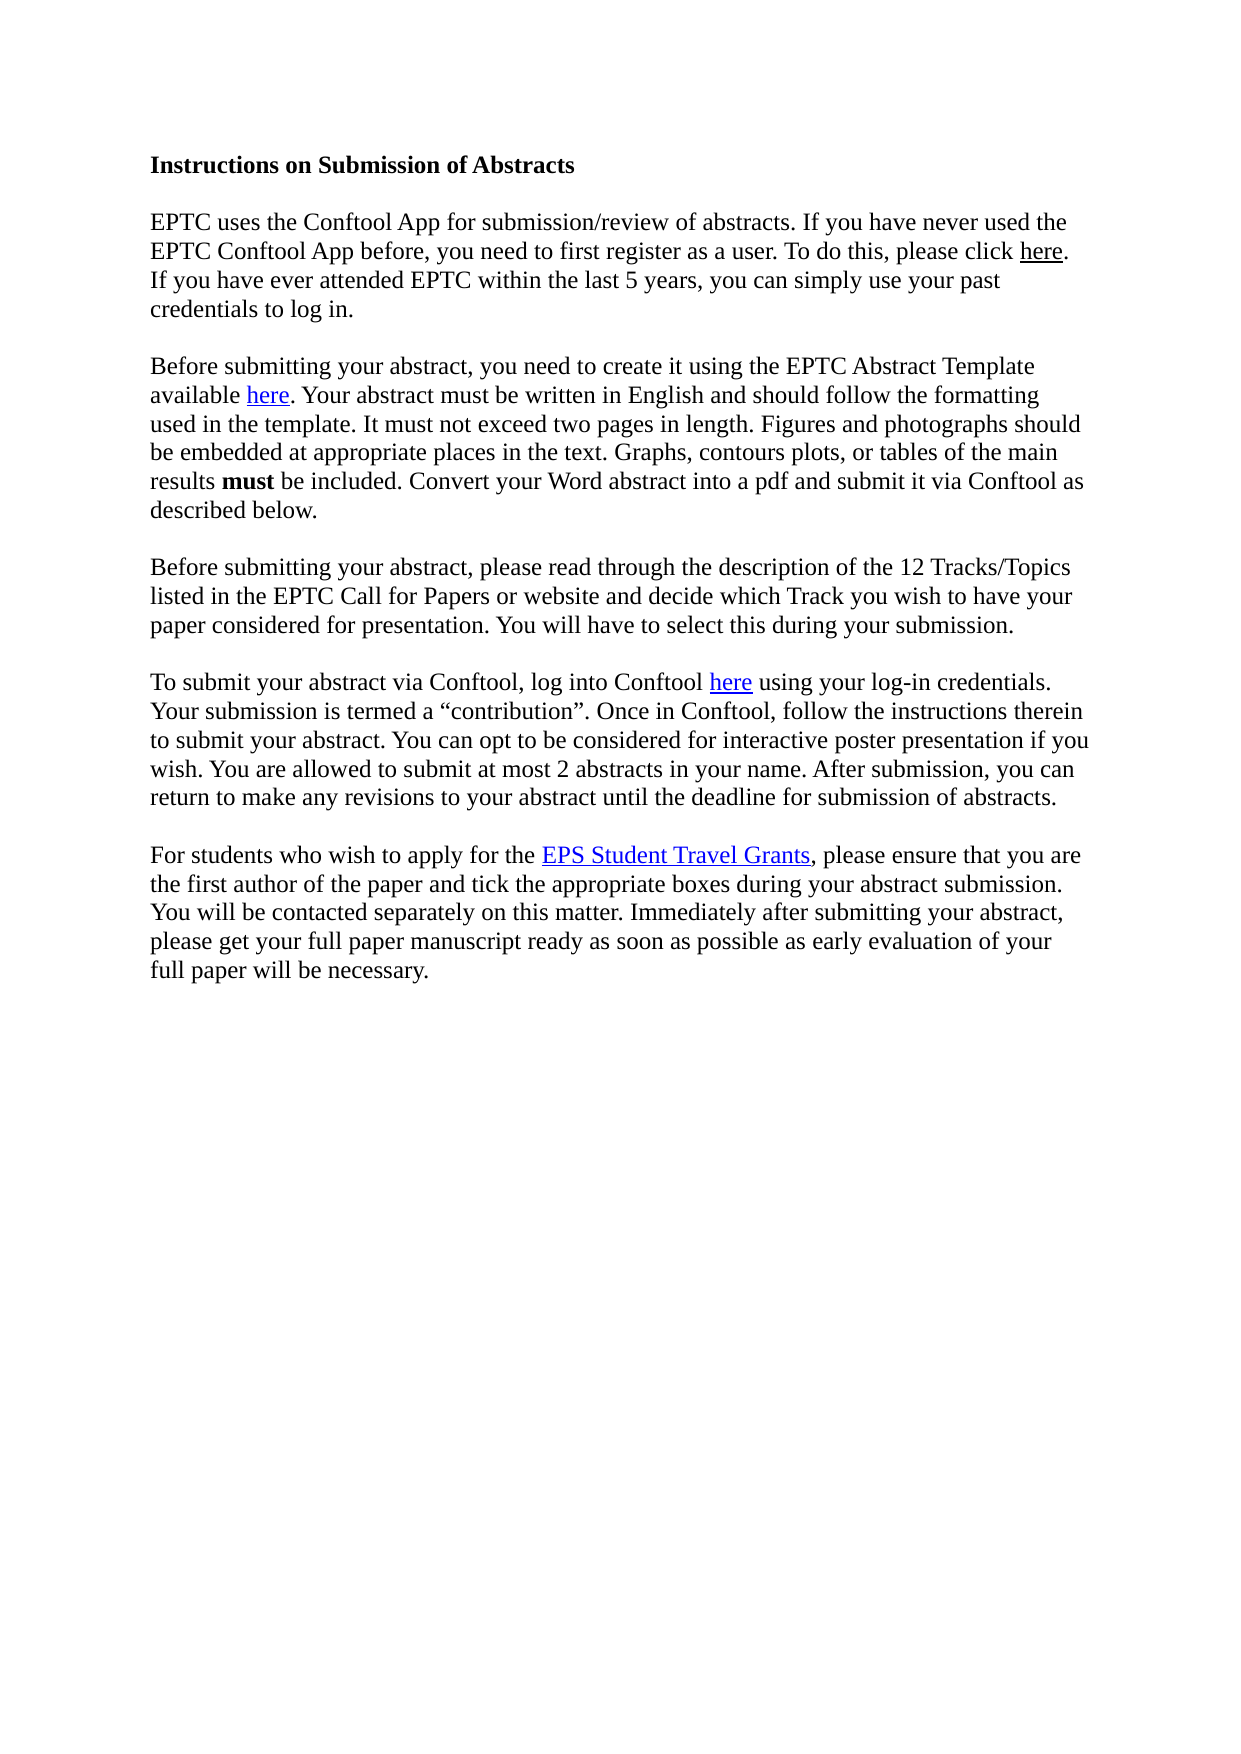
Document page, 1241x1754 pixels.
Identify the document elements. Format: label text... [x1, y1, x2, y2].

text Before submitting your abstract, please read through the description of the 12 Tracks/Topics listed in the EPTC Call for Papers or website and decide which Track you wish to have your paper considered for presentation. You will have to select this during your submission. [150, 552, 1090, 639]
text Instructions on Submission of Abstracts [150, 150, 1090, 179]
text To submit your abstract via Conftool, log into Conftool here using your log-in credentials. Your submission is termed a “contribution”. Once in Conftool, follow the instructions therein to submit your abstract. You can opt to be considered for interactive poster presentation if you wish. You are allowed to submit at most 2 abstracts in your name. After submission, you can return to make any revisions to your abstract until the deadline for submission of abstracts. [150, 667, 1090, 811]
text EPTC uses the Conftool App for submission/review of abstracts. If you have never used the EPTC Conftool App before, you need to first register as a user. To do this, please click here. If you have ever attended EPTC within the last 5 years, you can simply use your past credentials to log in. [150, 207, 1090, 322]
text For students who wish to apply for the EPS Student Travel Grants, please ensure that you are the first author of the paper and tick the appropriate boxes during your abstract submission. You will be contacted separately on this matter. Immediately after submitting your abstract, please get your full paper manuscript ready as soon as possible as early evaluation of your full paper will be necessary. [150, 840, 1090, 984]
text Before submitting your abstract, you need to create it using the EPTC Abstract Template available here. Your abstract must be written in English and should follow the formatting used in the template. It must not exceed two pages in length. Figures and photographs should be embedded at appropriate places in the text. Graphs, contours plots, or tables of the main results must be included. Convert your Word abstract into a pdf and submit it via Conftool as described below. [150, 351, 1090, 524]
